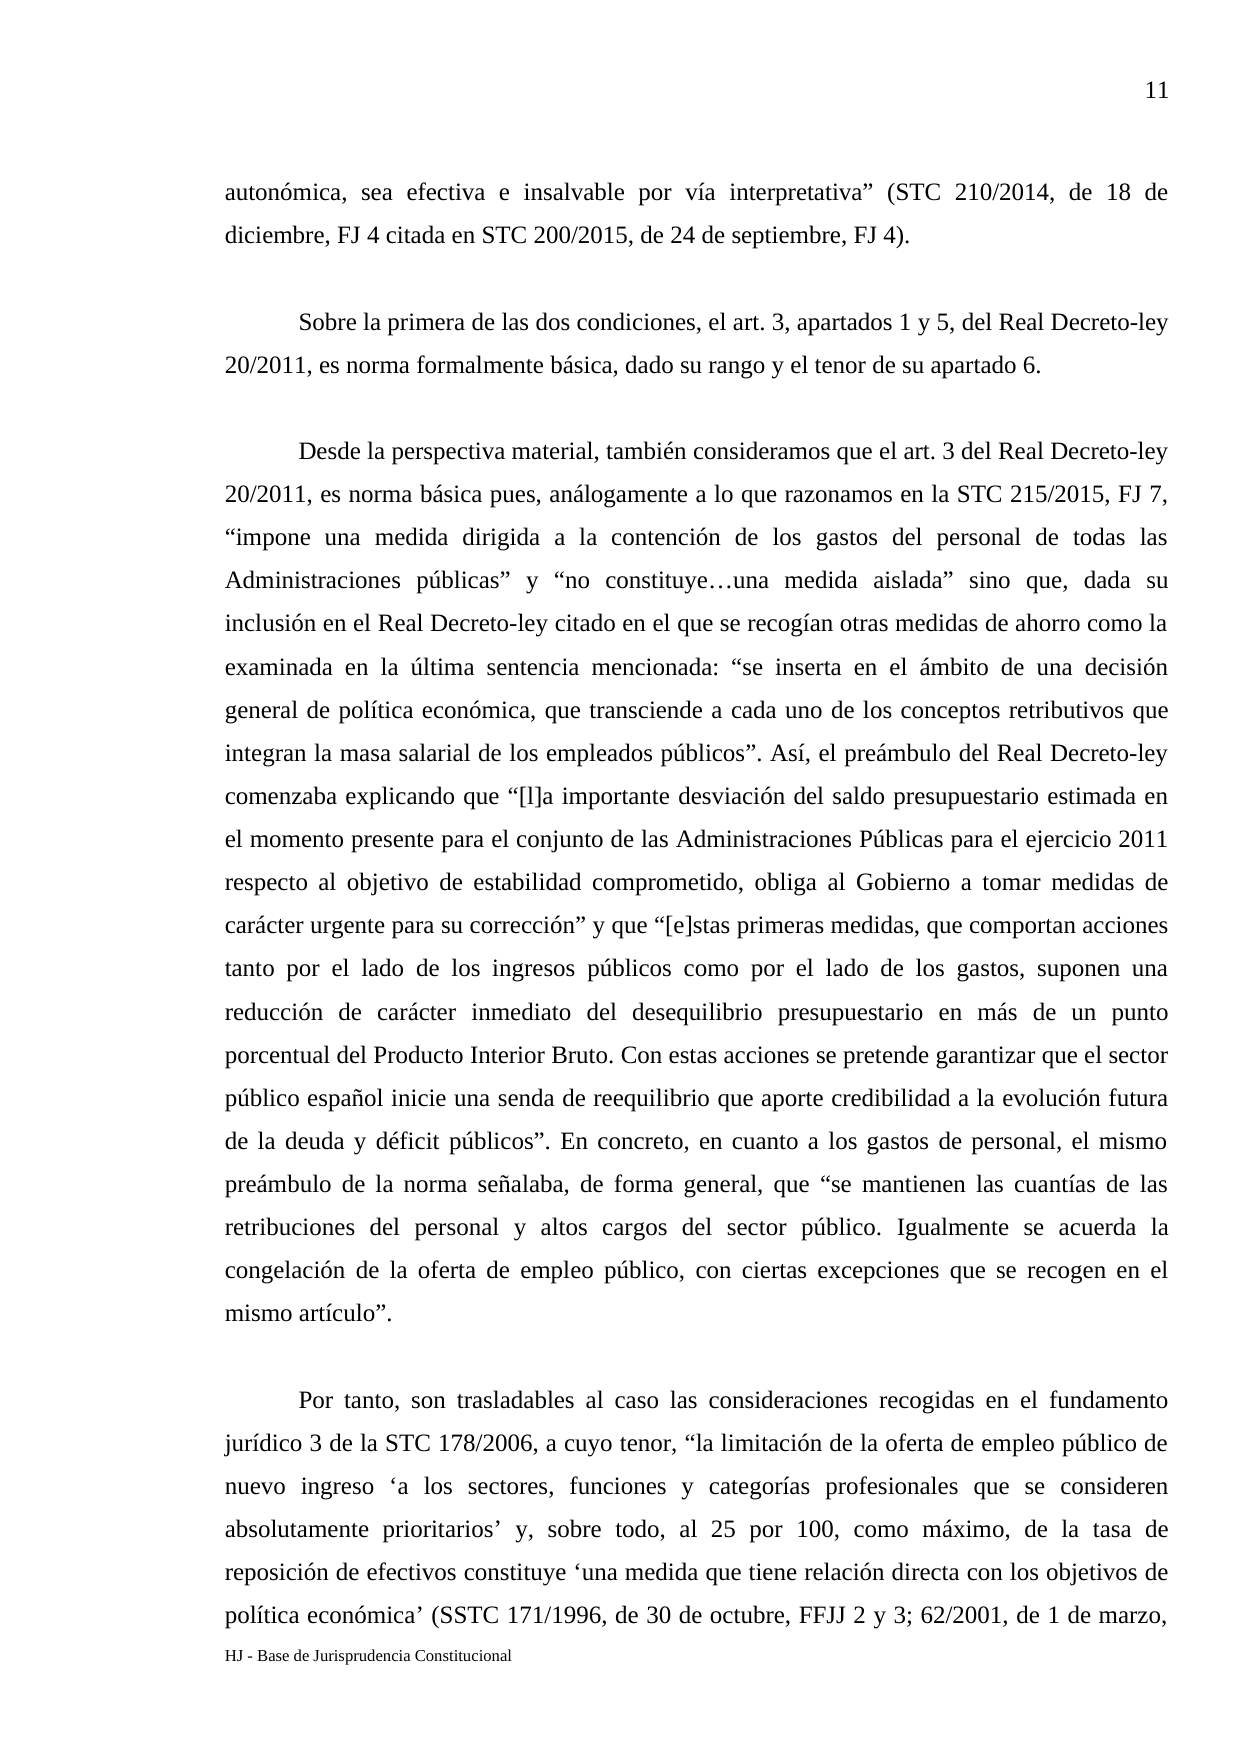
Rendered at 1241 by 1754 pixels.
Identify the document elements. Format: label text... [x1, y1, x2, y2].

text Desde la perspectiva material, también consideramos que el art. 3 del Real Decreto-ley 20/2011, es norma básica pues, análogamente a lo que razonamos en la STC 215/2015, FJ 7, “impone una medida dirigida a la contención de los gastos del personal de todas las Administraciones públicas” y “no constituye…una medida aislada” sino que, dada su inclusión en el Real Decreto-ley citado en el que se recogían otras medidas de ahorro como la examinada en la última sentencia mencionada: “se inserta en el ámbito de una decisión general de política económica, que transciende a cada uno de los conceptos retributivos que integran la masa salarial de los empleados públicos”. Así, el preámbulo del Real Decreto-ley comenzaba explicando que “[l]a importante desviación del saldo presupuestario estimada en el momento presente para el conjunto de las Administraciones Públicas para el ejercicio 2011 respecto al objetivo de estabilidad comprometido, obliga al Gobierno a tomar medidas de carácter urgente para su corrección” y que “[e]stas primeras medidas, que comportan acciones tanto por el lado de los ingresos públicos como por el lado de los gastos, suponen una reducción de carácter inmediato del desequilibrio presupuestario en más de un punto porcentual del Producto Interior Bruto. Con estas acciones se pretende garantizar que el sector público español inicie una senda de reequilibrio que aporte credibilidad a la evolución futura de la deuda y déficit públicos”. En concreto, en cuanto a los gastos de personal, el mismo preámbulo de la norma señalaba, de forma general, que “se mantienen las cuantías de las retribuciones del personal y altos cargos del sector público. Igualmente se acuerda la congelación de la oferta de empleo público, con ciertas excepciones que se recogen en el mismo artículo”. [224, 436, 1169, 1327]
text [224, 177, 1169, 249]
text Sobre la primera de las dos condiciones, el art. 3, apartados 1 y 5, del Real Decreto-ley 20/2011, es norma formalmente básica, dado su rango y el tenor de su apartado 6. [224, 307, 1169, 378]
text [224, 1385, 1169, 1629]
